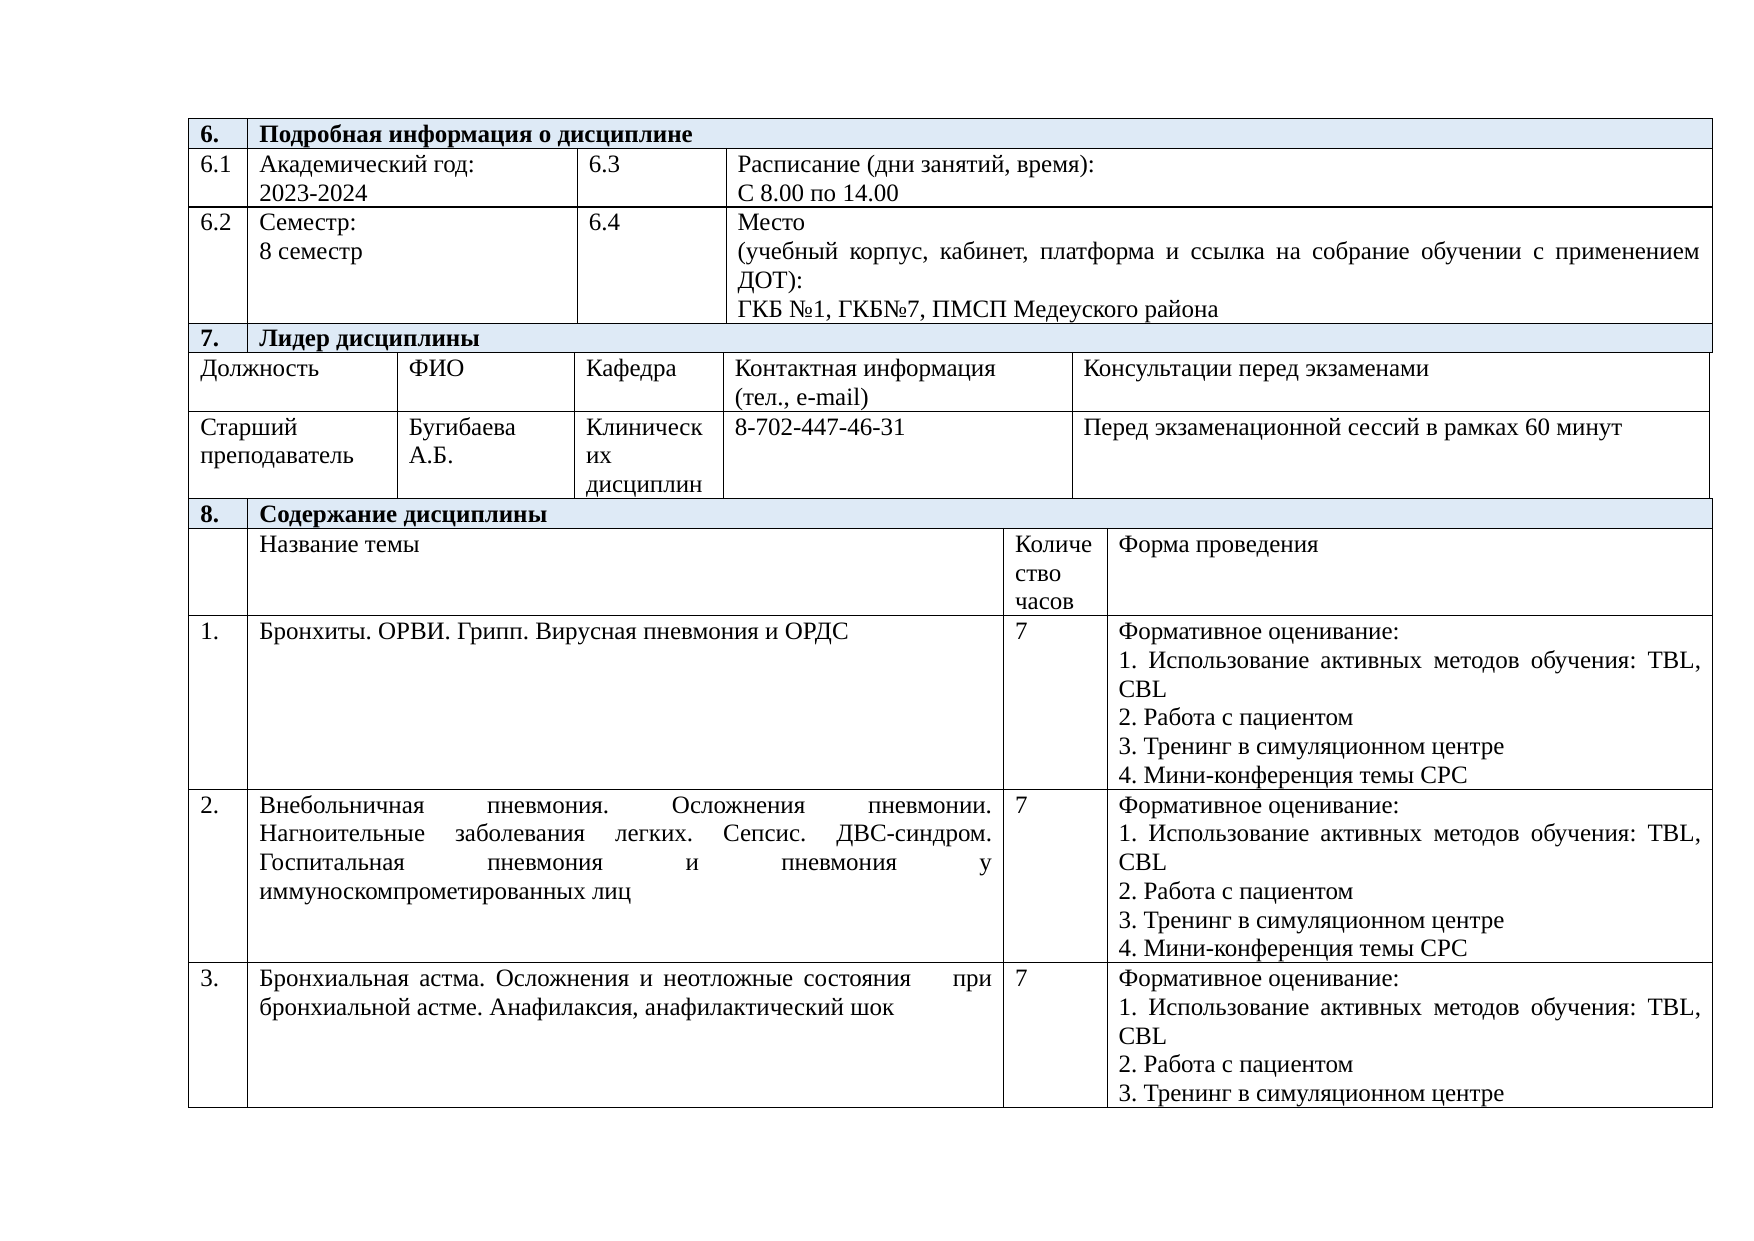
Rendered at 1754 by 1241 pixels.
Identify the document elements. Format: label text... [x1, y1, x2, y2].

table_cell Внебольничная пневмония. Осложнения пневмонии. Нагноительные заболевания легких. Сепсис. ДВС-синдром. Госпитальная пневмония и пневмония у иммуноскомпрометированных лиц [248, 790, 1003, 962]
table_cell Семестр: 8 семестр [248, 208, 577, 322]
table_cell 7. [189, 324, 247, 352]
table_cell ФИО [398, 353, 574, 411]
table_cell 7 [1004, 616, 1107, 789]
table_cell Содержание дисциплины [248, 499, 1712, 528]
table_cell Место (учебный корпус, кабинет, платформа и ссылка на собрание обучении с применением ДОТ): ГКБ №1, ГКБ№7, ПМСП Медеуского района [727, 208, 1712, 322]
table_cell [189, 616, 247, 789]
table_cell Перед экзаменационной сессий в рамках 60 минут [1073, 412, 1709, 498]
table_cell [189, 963, 247, 1107]
table_cell Клинических дисциплин [575, 412, 723, 498]
table_cell Расписание (дни занятий, время): C 8.00 по 14.00 [727, 149, 1712, 206]
table_cell Бронхиты. ОРВИ. Грипп. Вирусная пневмония и ОРДС [248, 616, 1003, 789]
table_cell Форма проведения [1108, 529, 1712, 615]
table_cell 8. [189, 499, 247, 528]
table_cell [1108, 963, 1712, 1107]
table_cell 6.1 [189, 149, 247, 206]
table_cell Бугибаева А.Б. [398, 412, 574, 498]
table_cell Контактная информация (тел., e-mail) [724, 353, 1072, 411]
table_header Подробная информация о дисциплине [248, 119, 1712, 148]
table_cell Консультации перед экзаменами [1073, 353, 1709, 411]
table_cell Должность [189, 353, 397, 411]
table_cell Кафедра [575, 353, 723, 411]
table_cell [248, 963, 1003, 1107]
table_cell Название темы [248, 529, 1003, 615]
table_cell Академический год: 2023-2024 [248, 149, 577, 206]
table_cell 7 [1004, 963, 1107, 1107]
table_cell Лидер дисциплины [248, 324, 1712, 352]
table_cell 6.3 [578, 149, 726, 206]
table_cell 7 [1004, 790, 1107, 962]
table_cell Количество часов [1004, 529, 1107, 615]
table_header 6. [189, 119, 247, 148]
table_cell 8-702-447-46-31 [724, 412, 1072, 498]
table_cell [189, 790, 247, 962]
table_cell 6.4 [578, 208, 726, 322]
table_cell 6.2 [189, 208, 247, 322]
table_cell Старший преподаватель [189, 412, 397, 498]
table_cell [189, 529, 247, 615]
